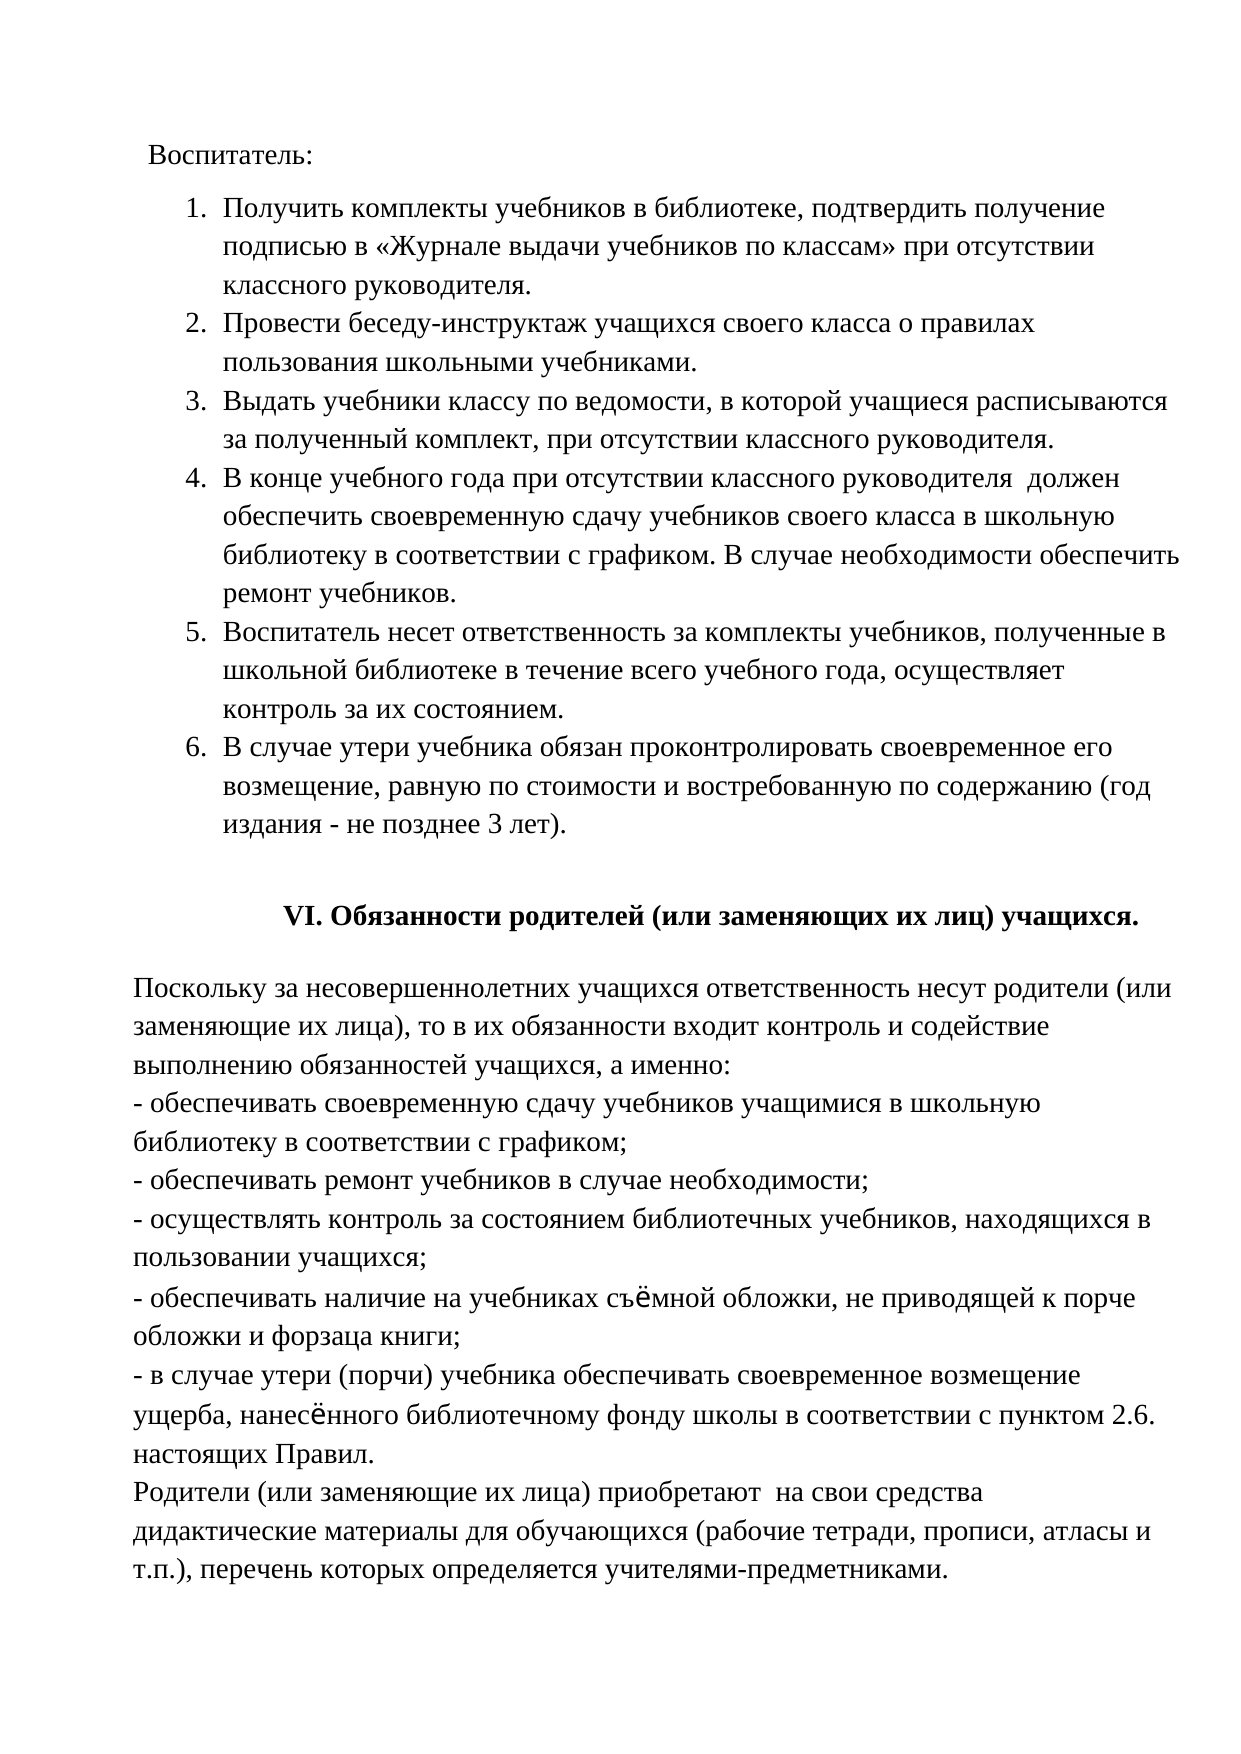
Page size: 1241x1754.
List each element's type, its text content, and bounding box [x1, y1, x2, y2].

text - обеспечивать наличие на учебниках съёмной обложки, не приводящей к порче обложки и форзаца книги; [133, 1278, 1181, 1352]
text - обеспечивать своевременную сдачу учебников учащимися в школьную библиотеку в соответствии с графиком; [133, 1085, 1181, 1157]
list Получить комплекты учебников в библиотеке, подтвердить получение подписью в «Журнале выдачи учебников по классам» при отсутствии классного руководителя. [185, 190, 1181, 301]
list Выдать учебники классу по ведомости, в которой учащиеся расписываются за полученный комплект, при отсутствии классного руководителя. [185, 383, 1181, 455]
list В случае утери учебника обязан проконтролировать своевременное его возмещение, равную по стоимости и востребованную по содержанию (год издания - не позднее 3 лет). [185, 729, 1181, 840]
text - осуществлять контроль за состоянием библиотечных учебников, находящихся в пользовании учащихся; [133, 1201, 1181, 1273]
list Воспитатель несет ответственность за комплекты учебников, полученные в школьной библиотеке в течение всего учебного года, осуществляет контроль за их состоянием. [185, 614, 1181, 724]
list Провести беседу-инструктаж учащихся своего класса о правилах пользования школьными учебниками. [185, 306, 1181, 378]
text - в случае утери (порчи) учебника обеспечивать своевременное возмещение ущерба, нанесённого библиотечному фонду школы в соответствии с пунктом 2.6. настоящих Правил. [133, 1357, 1181, 1469]
text - обеспечивать ремонт учебников в случае необходимости; [133, 1162, 1181, 1196]
list В конце учебного года при отсутствии классного руководителя должен обеспечить своевременную сдачу учебников своего класса в школьную библиотеку в соответствии с графиком. В случае необходимости обеспечить ремонт учебников. [185, 460, 1181, 609]
text Родители (или заменяющие их лица) приобретают на свои средства дидактические материалы для обучающихся (рабочие тетради, прописи, атласы и т.п.), перечень которых определяется учителями-предметниками. [133, 1474, 1181, 1585]
text Поскольку за несовершеннолетних учащихся ответственность несут родители (или заменяющие их лица), то в их обязанности входит контроль и содействие выполнению обязанностей учащихся, а именно: [133, 970, 1181, 1080]
text Воспитатель: [133, 137, 1181, 171]
text VI. Обязанности родителей (или заменяющих их лиц) учащихся. [283, 898, 1181, 931]
